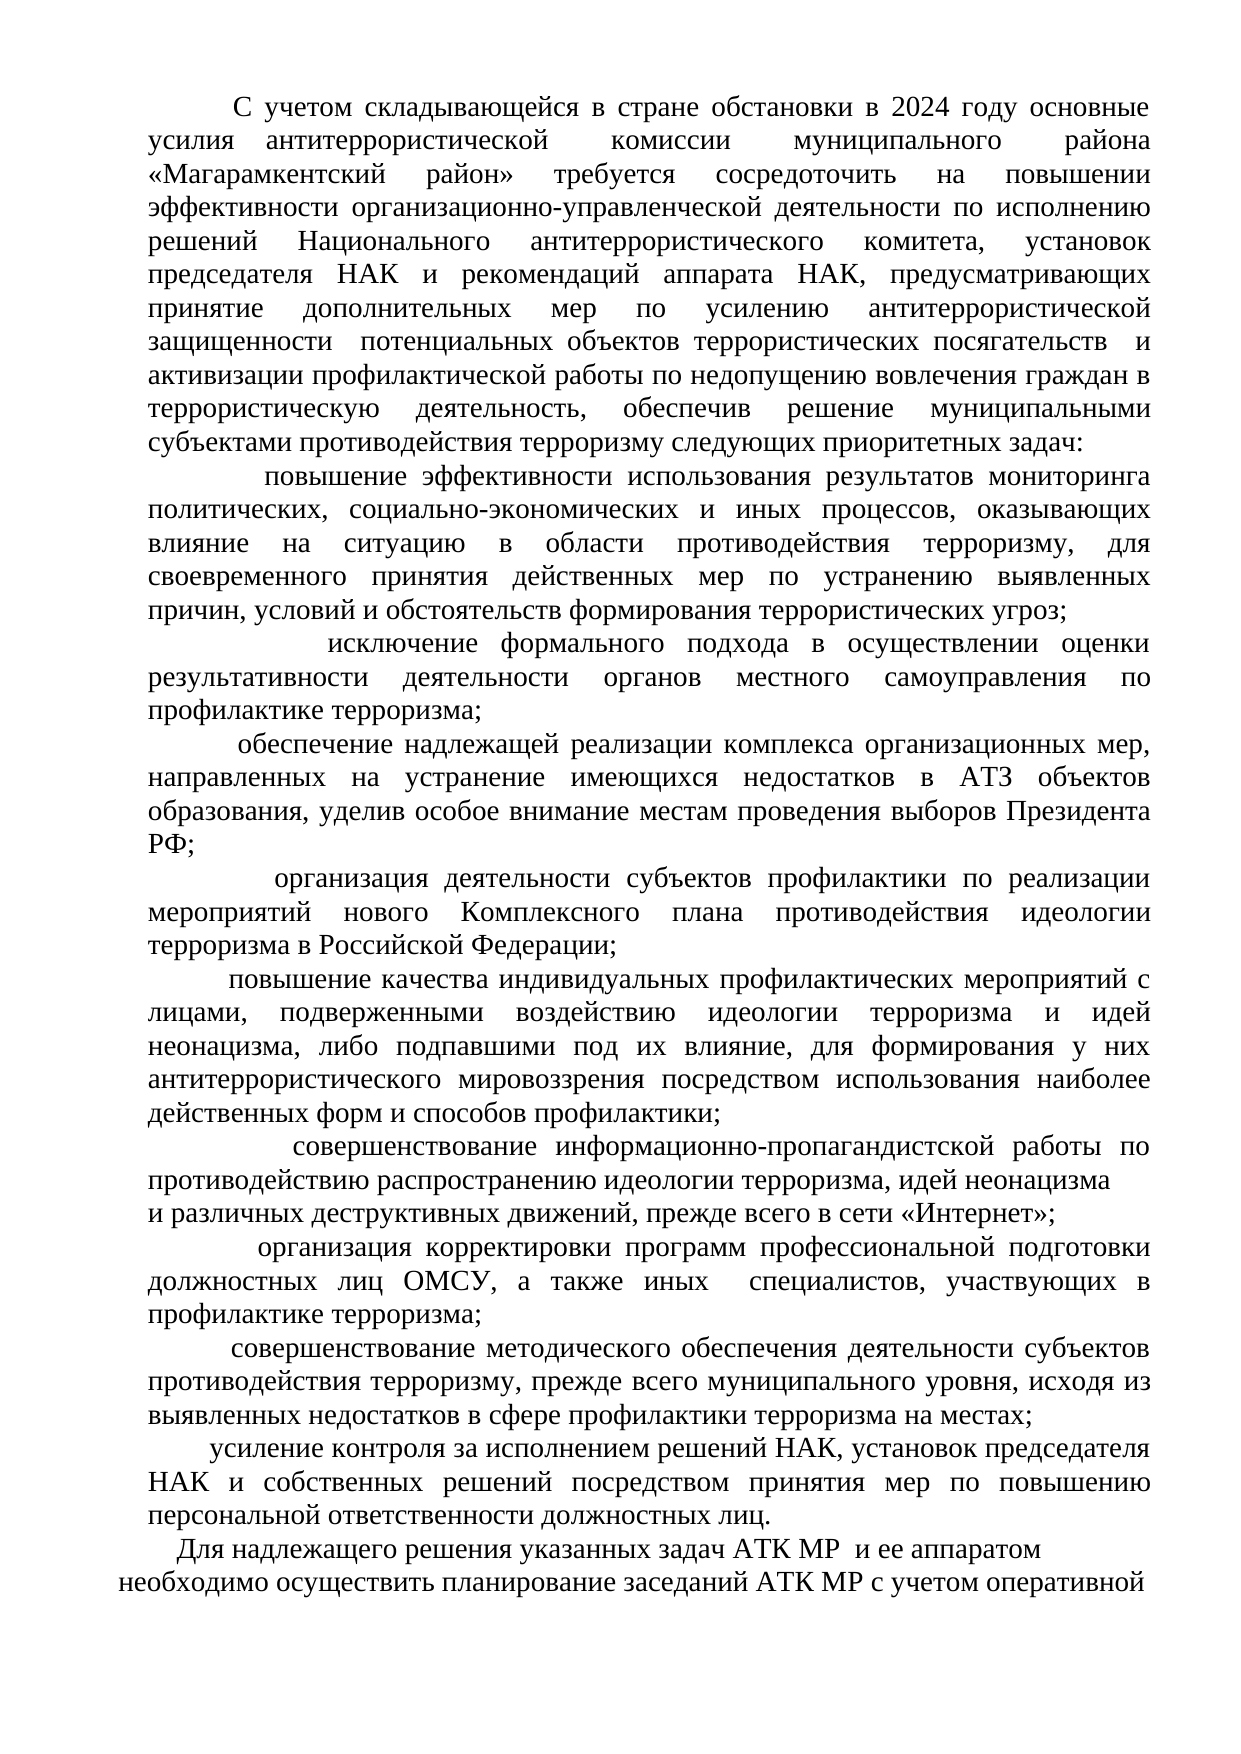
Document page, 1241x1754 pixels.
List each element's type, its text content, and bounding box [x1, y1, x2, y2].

text повышение качества индивидуальных профилактических мероприятий с лицами, подверженными воздействию идеологии терроризма и идей неонацизма, либо подпавшими под их влияние, для формирования у них антитеррористического мировоззрения посредством использования наиболее действенных форм и способов профилактики; [148, 961, 1152, 1128]
text повышение эффективности использования результатов мониторинга политических, социально-экономических и иных процессов, оказывающих влияние на ситуацию в области противодействия терроризму, для своевременного принятия действенных мер по устранению выявленных причин, условий и обстоятельств формирования террористических угроз; [148, 458, 1152, 625]
text усиление контроля за исполнением решений НАК, установок председателя НАК и собственных решений посредством принятия мер по повышению персональной ответственности должностных лиц. [148, 1430, 1152, 1531]
text организация корректировки программ профессиональной подготовки должностных лиц ОМСУ, а также иных специалистов, участвующих в профилактике терроризма; [148, 1229, 1152, 1330]
text совершенствование методического обеспечения деятельности субъектов противодействия терроризму, прежде всего муниципального уровня, исходя из выявленных недостатков в сфере профилактики терроризма на местах; [148, 1330, 1152, 1430]
text обеспечение надлежащей реализации комплекса организационных мер, направленных на устранение имеющихся недостатков в АТЗ объектов образования, уделив особое внимание местам проведения выборов Президента РФ; [148, 726, 1152, 860]
text и различных деструктивных движений, прежде всего в сети «Интернет»; [148, 1196, 1152, 1229]
text С учетом складывающейся в стране обстановки в 2024 году основные усилия антитеррористической комиссии муниципального района «Магарамкентский район» требуется сосредоточить на повышении эффективности организационно-управленческой деятельности по исполнению решений Национального антитеррористического комитета, установок председателя НАК и рекомендаций аппарата НАК, предусматривающих принятие дополнительных мер по усилению антитеррористической защищенности потенциальных объектов террористических посягательств и активизации профилактической работы по недопущению вовлечения граждан в террористическую деятельность, обеспечив решение муниципальными субъектами противодействия терроризму следующих приоритетных задач: [148, 89, 1152, 458]
text исключение формального подхода в осуществлении оценки результативности деятельности органов местного самоуправления по профилактике терроризма; [148, 625, 1152, 726]
text совершенствование информационно-пропагандистской работы по противодействию распространению идеологии терроризма, идей неонацизма [148, 1128, 1152, 1196]
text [118, 1531, 1152, 1598]
text организация деятельности субъектов профилактики по реализации мероприятий нового Комплексного плана противодействия идеологии терроризма в Российской Федерации; [148, 860, 1152, 961]
